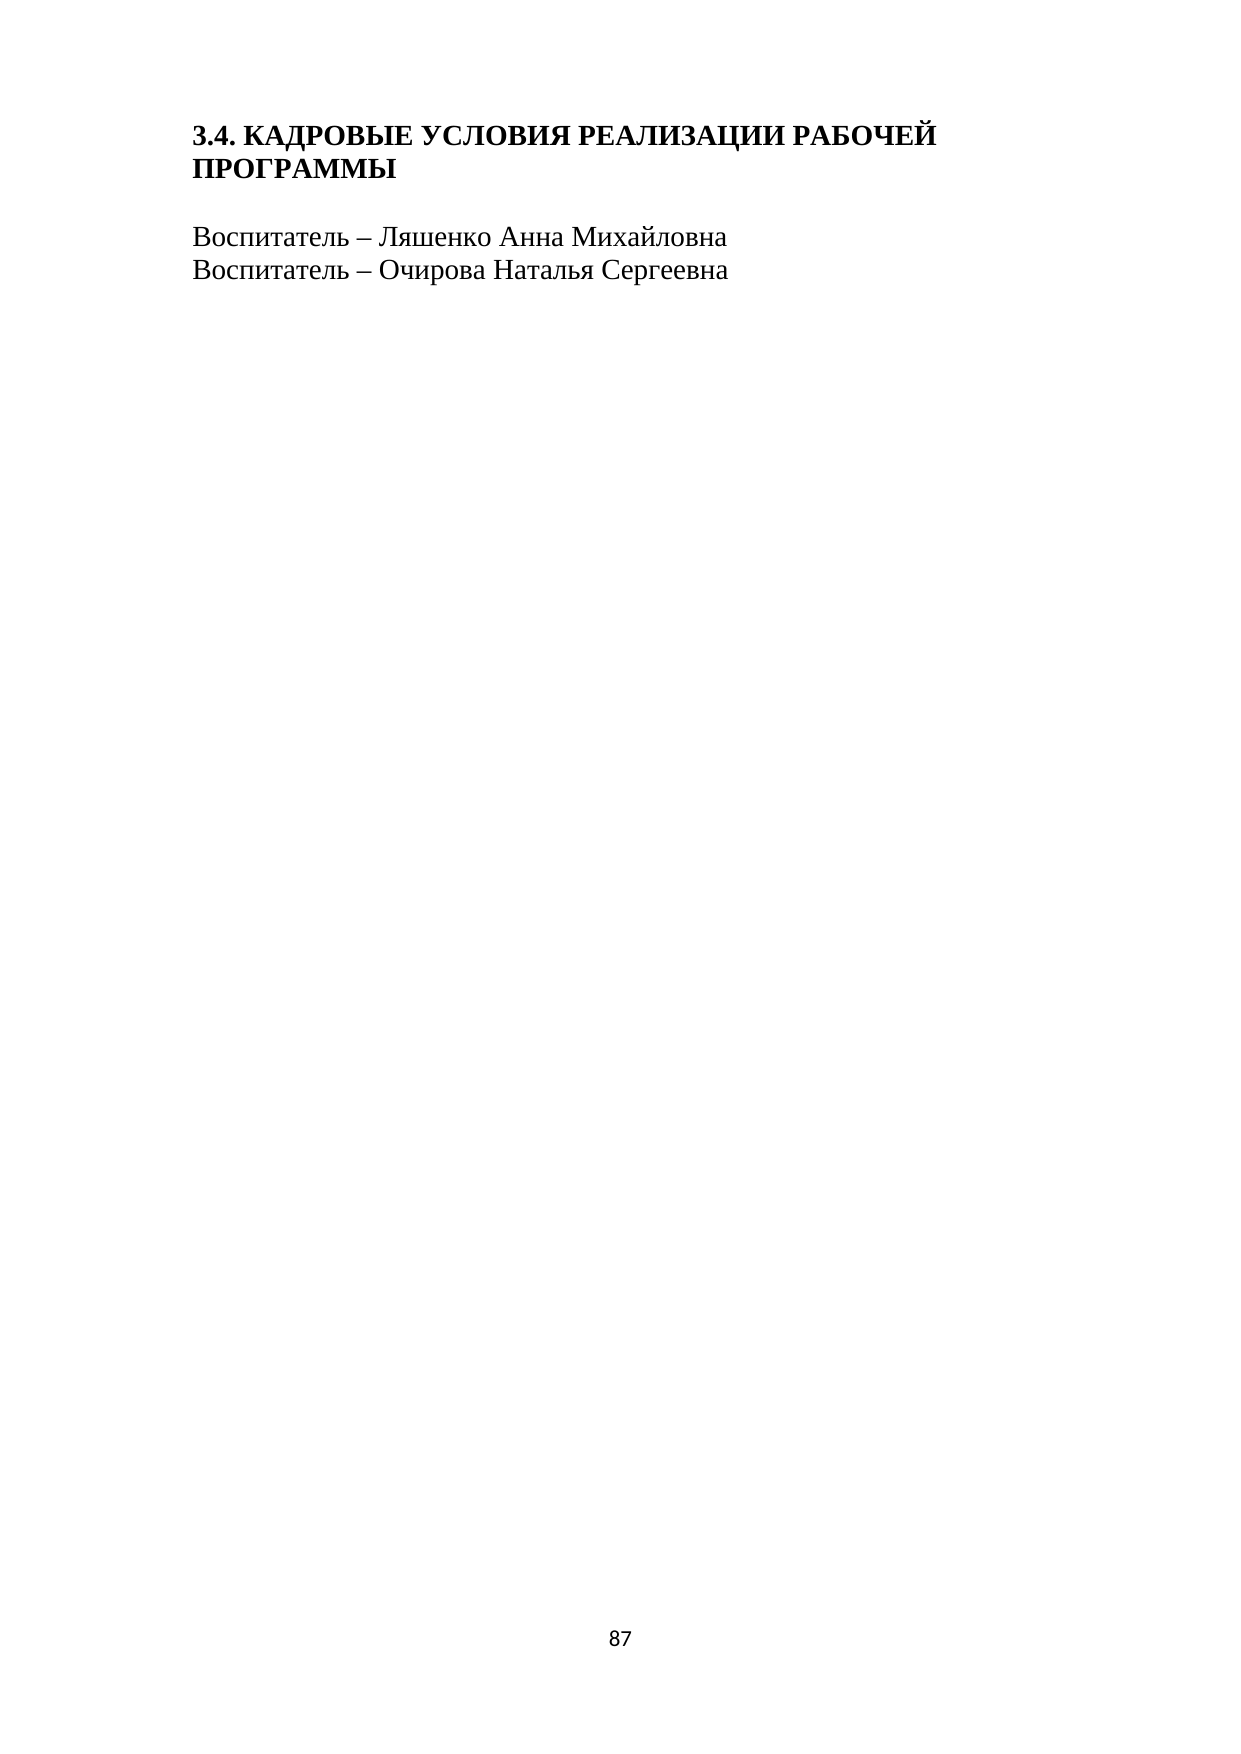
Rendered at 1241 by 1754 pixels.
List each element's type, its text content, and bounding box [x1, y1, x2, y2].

text Воспитатель – Ляшенко Анна Михайловна [118, 219, 1122, 252]
text ПРОГРАММЫ [118, 152, 1122, 185]
text Воспитатель – Очирова Наталья Сергеевна [118, 252, 1122, 286]
text 3.4. КАДРОВЫЕ УСЛОВИЯ РЕАЛИЗАЦИИ РАБОЧЕЙ [118, 118, 1122, 152]
